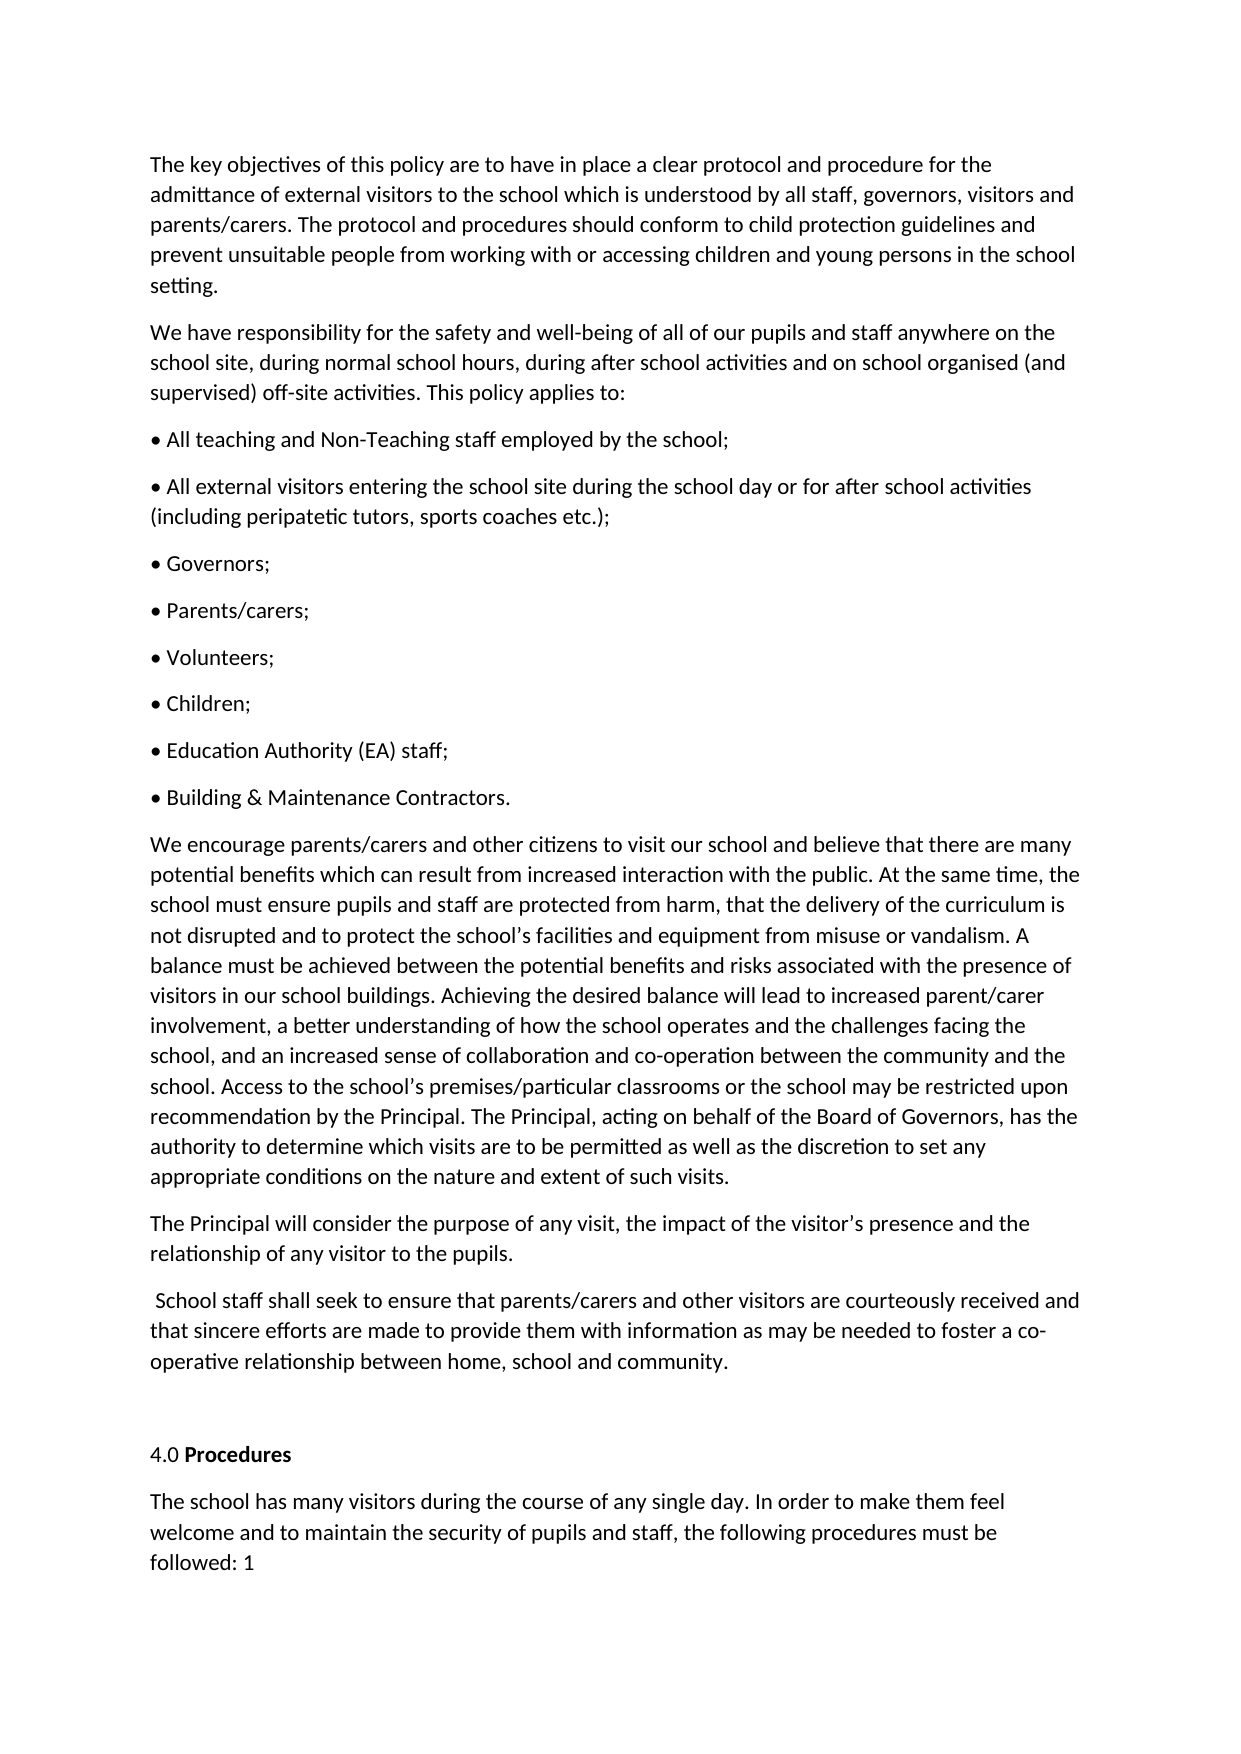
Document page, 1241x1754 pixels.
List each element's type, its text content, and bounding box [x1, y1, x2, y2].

text • Volunteers; [150, 643, 1090, 671]
text • All teaching and Non-Teaching staff employed by the school; [150, 425, 1090, 453]
text • Education Authority (EA) staff; [150, 736, 1090, 764]
text We encourage parents/carers and other citizens to visit our school and believe that there are many potential benefits which can result from increased interaction with the public. At the same time, the school must ensure pupils and staff are protected from harm, that the delivery of the curriculum is not disrupted and to protect the school’s facilities and equipment from misuse or vandalism. A balance must be achieved between the potential benefits and risks associated with the presence of visitors in our school buildings. Achieving the desired balance will lead to increased parent/carer involvement, a better understanding of how the school operates and the challenges facing the school, and an increased sense of collaboration and co-operation between the community and the school. Access to the school’s premises/particular classrooms or the school may be restricted upon recommendation by the Principal. The Principal, acting on behalf of the Board of Governors, has the authority to determine which visits are to be permitted as well as the discretion to set any appropriate conditions on the nature and extent of such visits. [150, 830, 1090, 1191]
text • Children; [150, 689, 1090, 718]
text • Governors; [150, 549, 1090, 577]
text • Building & Maintenance Contractors. [150, 783, 1090, 811]
text School staff shall seek to ensure that parents/carers and other visitors are courteously received and that sincere efforts are made to provide them with information as may be needed to foster a co-operative relationship between home, school and community. [150, 1286, 1090, 1375]
text The school has many visitors during the course of any single day. In order to make them feel welcome and to maintain the security of pupils and staff, the following procedures must be followed: 1 [150, 1487, 1090, 1576]
text • Parents/carers; [150, 596, 1090, 624]
text We have responsibility for the safety and well-being of all of our pupils and staff anywhere on the school site, during normal school hours, during after school activities and on school organised (and supervised) off-site activities. This policy applies to: [150, 318, 1090, 406]
text 4.0 Procedures [150, 1441, 1090, 1469]
text • All external visitors entering the school site during the school day or for after school activities (including peripatetic tutors, sports coaches etc.); [150, 472, 1090, 530]
text The key objectives of this policy are to have in place a clear protocol and procedure for the admittance of external visitors to the school which is understood by all staff, governors, visitors and parents/carers. The protocol and procedures should conform to child protection guidelines and prevent unsuitable people from working with or accessing children and young persons in the school setting. [150, 150, 1090, 299]
text The Principal will consider the purpose of any visit, the impact of the visitor’s presence and the relationship of any visitor to the pupils. [150, 1209, 1090, 1268]
